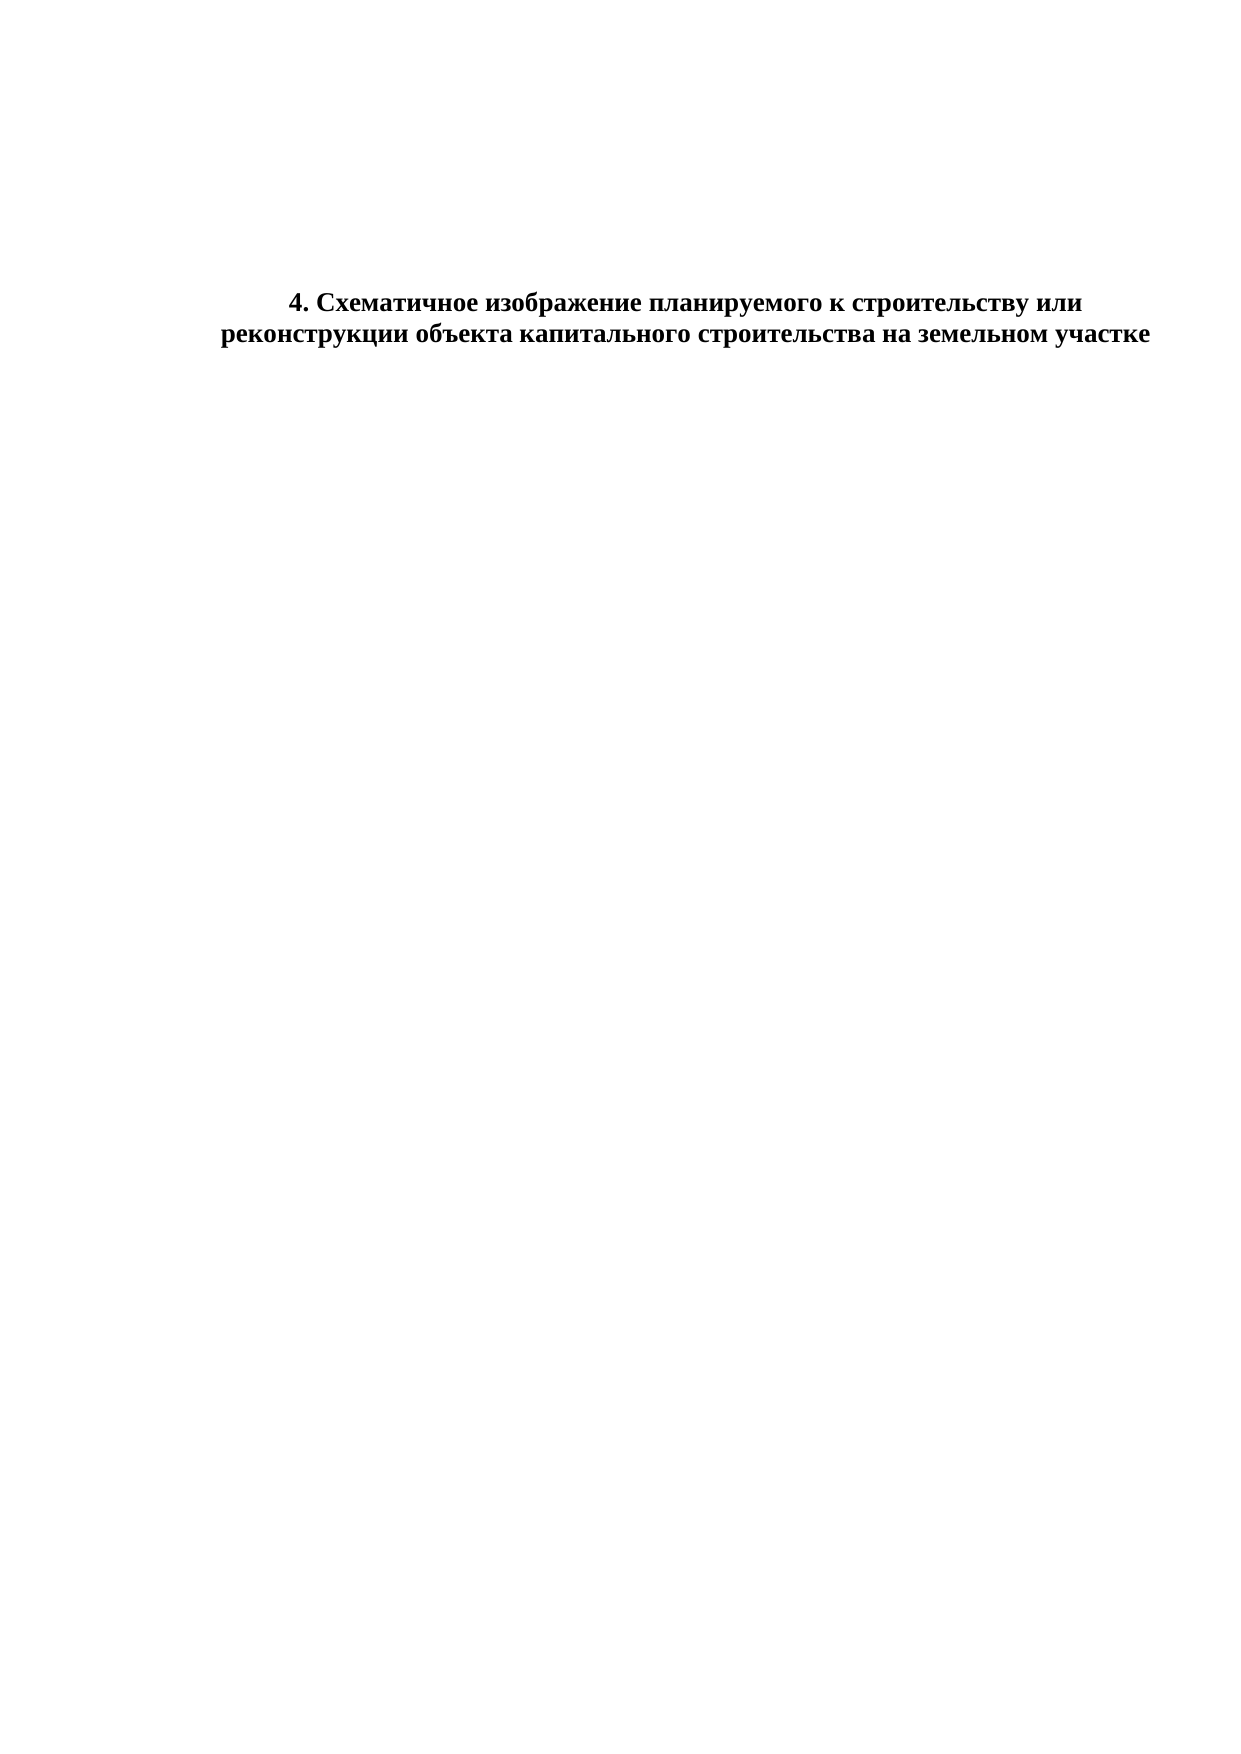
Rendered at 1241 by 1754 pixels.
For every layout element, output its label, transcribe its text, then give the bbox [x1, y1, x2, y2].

list 4. Схематичное изображение планируемого к строительству или реконструкции объекта капитального строительства на земельном участке [193, 286, 1179, 348]
